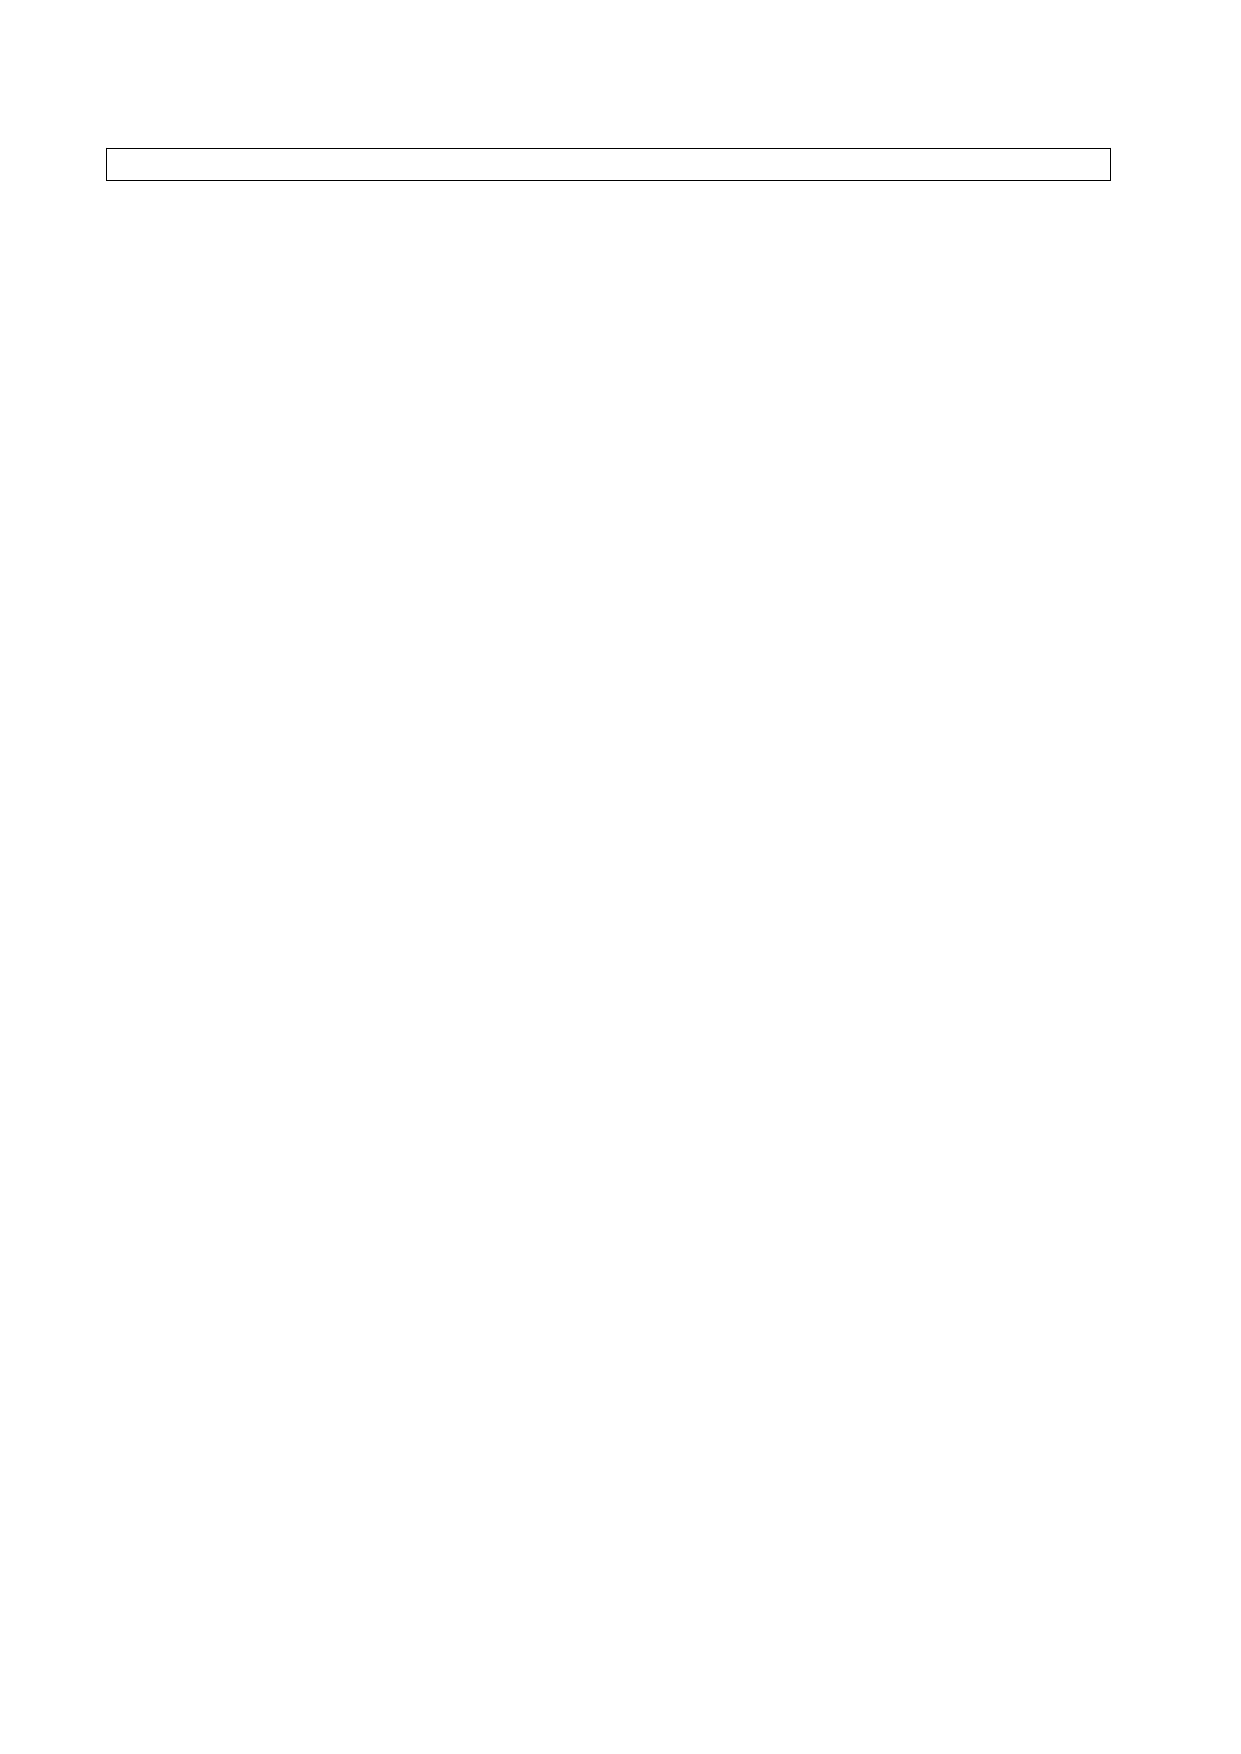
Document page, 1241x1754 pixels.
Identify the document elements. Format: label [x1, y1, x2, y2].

table_cell [107, 149, 1110, 180]
